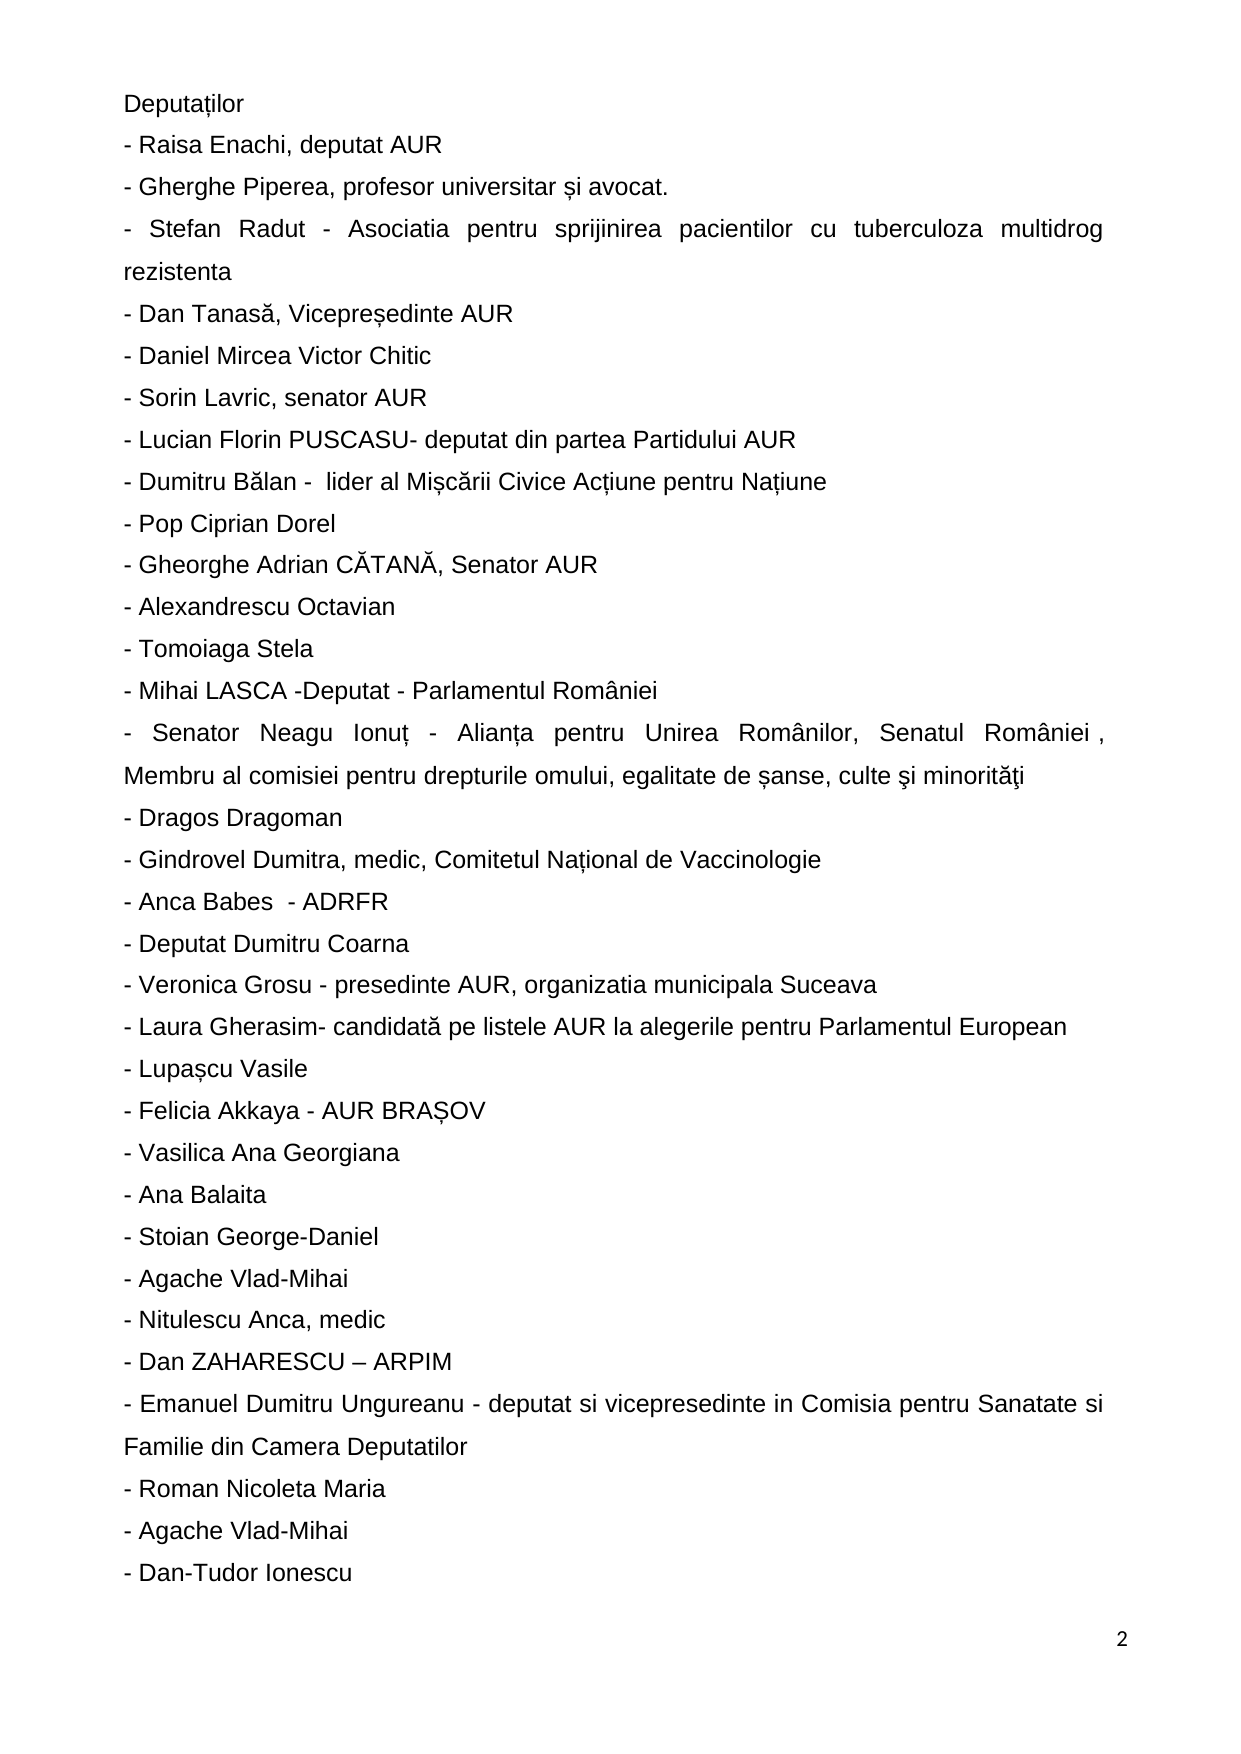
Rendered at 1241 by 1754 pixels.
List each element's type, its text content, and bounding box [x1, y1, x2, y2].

table_cell - Senator Neagu Ionuț - Alianța pentru Unirea Românilor, Senatul României , Membru al comisiei pentru drepturile omului, egalitate de șanse, culte şi minorităţi [112, 718, 1116, 803]
table_cell - Gindrovel Dumitra, medic, Comitetul Național de Vaccinologie [112, 845, 1116, 887]
table_cell - Deputat Dumitru Coarna [112, 929, 1116, 971]
table_cell - Agache Vlad-Mihai [112, 1516, 1116, 1558]
table_cell - Gherghe Piperea, profesor universitar și avocat. [112, 173, 1116, 214]
table_cell - Pop Ciprian Dorel [112, 509, 1116, 551]
table_cell - Agache Vlad-Mihai [112, 1264, 1116, 1306]
table_cell - Dan-Tudor Ionescu [112, 1558, 1116, 1600]
table_cell - Lucian Florin PUSCASU- deputat din partea Partidului AUR [112, 425, 1116, 467]
table_cell - Sorin Lavric, senator AUR [112, 383, 1116, 425]
table_cell - Dragos Dragoman [112, 803, 1116, 845]
table_cell - Raisa Enachi, deputat AUR [112, 131, 1116, 172]
table_cell - Dumitru Bălan - lider al Mișcării Civice Acțiune pentru Națiune [112, 467, 1116, 509]
table_cell - Dan Tanasă, Vicepreședinte AUR [112, 299, 1116, 341]
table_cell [112, 89, 1116, 131]
table_cell - Anca Babes - ADRFR [112, 887, 1116, 929]
table_cell - Vasilica Ana Georgiana [112, 1138, 1116, 1180]
table_cell - Laura Gherasim- candidată pe listele AUR la alegerile pentru Parlamentul European [112, 1013, 1116, 1054]
table_cell - Daniel Mircea Victor Chitic [112, 341, 1116, 383]
table_cell - Alexandrescu Octavian [112, 593, 1116, 634]
table_cell - Roman Nicoleta Maria [112, 1474, 1116, 1516]
table_cell - Mihai LASCA -Deputat - Parlamentul României [112, 676, 1116, 718]
table_cell - Stefan Radut - Asociatia pentru sprijinirea pacientilor cu tuberculoza multidrog rezistenta [112, 214, 1116, 299]
table_cell - Felicia Akkaya - AUR BRAȘOV [112, 1096, 1116, 1138]
table_cell - Gheorghe Adrian CĂTANĂ, Senator AUR [112, 551, 1116, 592]
table_cell - Veronica Grosu - presedinte AUR, organizatia municipala Suceava [112, 971, 1116, 1012]
table_cell - Ana Balaita [112, 1180, 1116, 1222]
table_cell - Dan ZAHARESCU – ARPIM [112, 1348, 1116, 1389]
table_cell - Nitulescu Anca, medic [112, 1306, 1116, 1347]
table_cell - Lupașcu Vasile [112, 1054, 1116, 1096]
table_cell - Stoian George-Daniel [112, 1222, 1116, 1264]
table_cell - Emanuel Dumitru Ungureanu - deputat si vicepresedinte in Comisia pentru Sanatate si Familie din Camera Deputatilor [112, 1389, 1116, 1474]
table_cell - Tomoiaga Stela [112, 634, 1116, 676]
